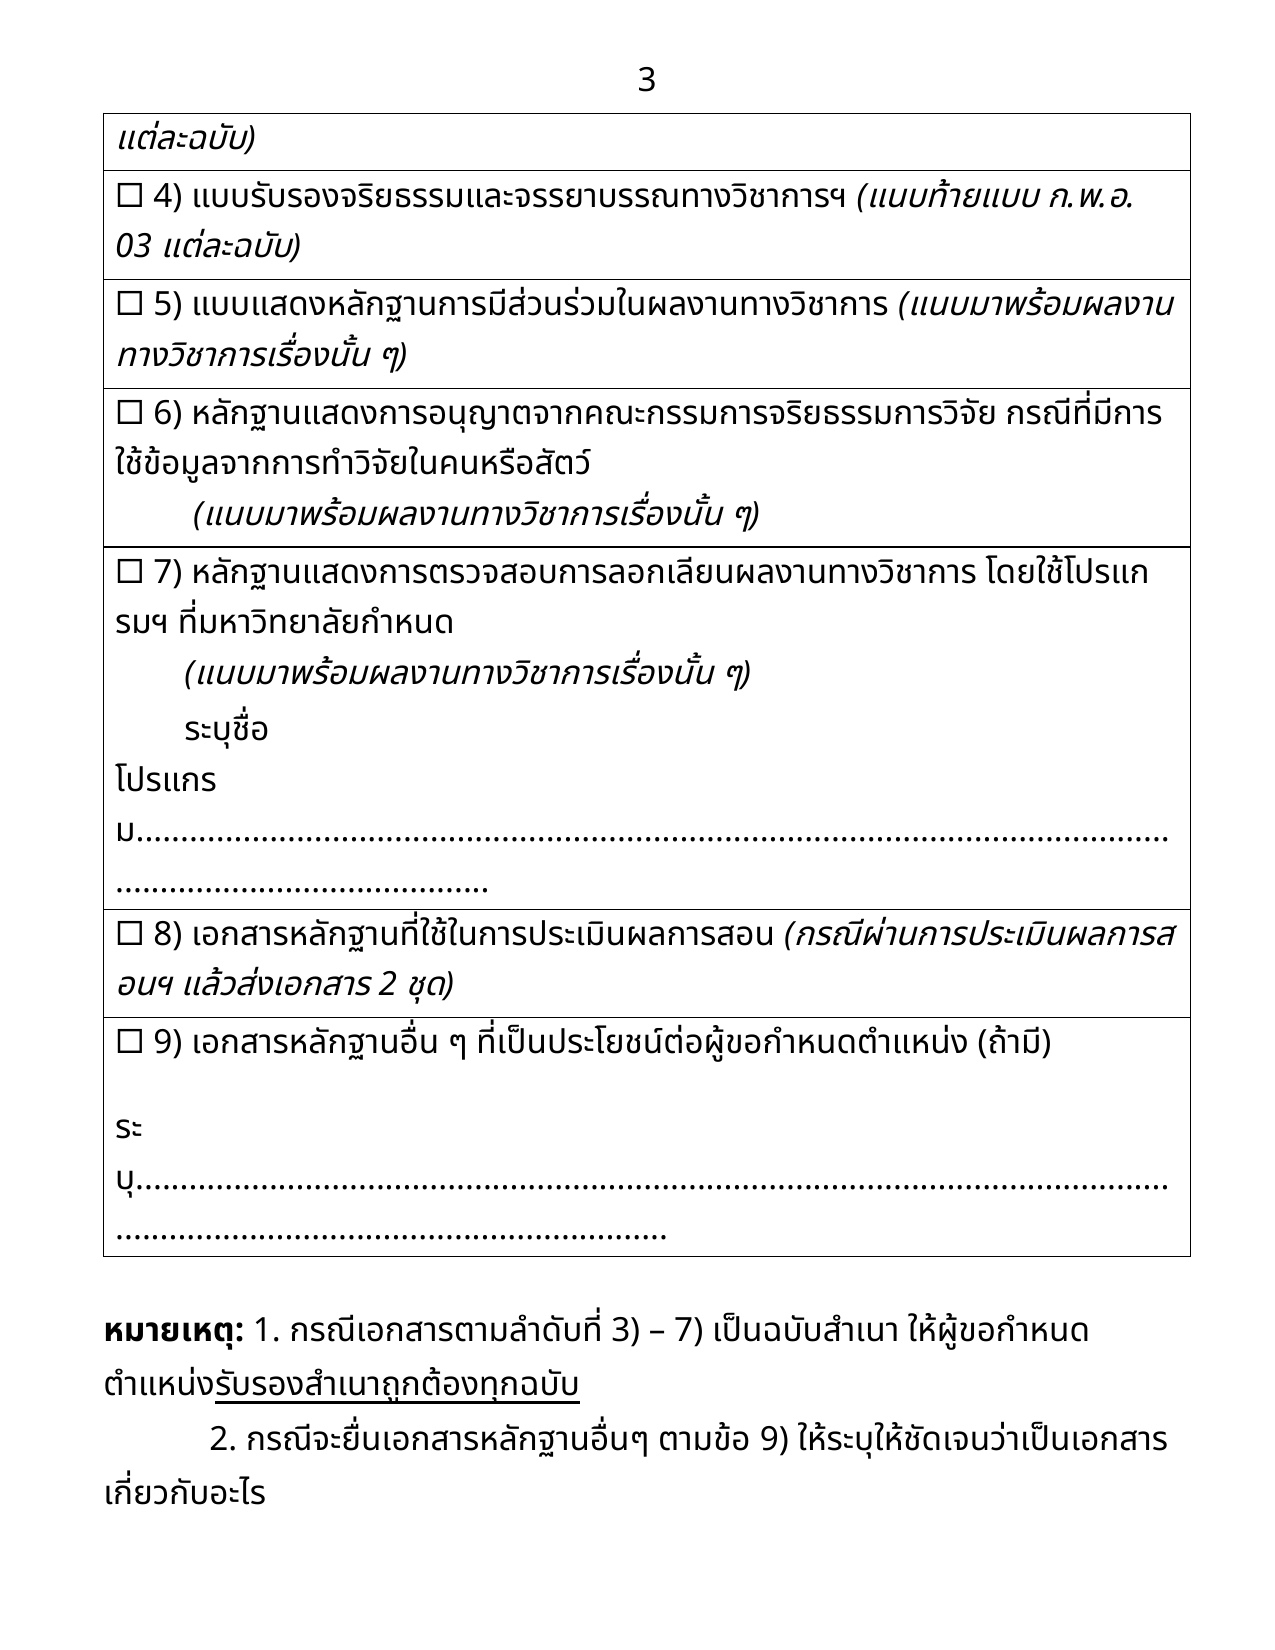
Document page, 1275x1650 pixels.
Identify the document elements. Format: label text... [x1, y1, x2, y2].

table_cell 9) เอกสารหลักฐานอื่น ๆ ที่เป็นประโยชน์ต่อผู้ขอกำหนดตำแหน่ง (ถ้ามี) ระบุ.................................................................................................................................................................................. [104, 1018, 1190, 1256]
table_cell 4) แบบรับรองจริยธรรมและจรรยาบรรณทางวิชาการฯ (แนบท้ายแบบ ก.พ.อ. 03 แต่ละฉบับ) [104, 171, 1190, 279]
table_cell 5) แบบแสดงหลักฐานการมีส่วนร่วมในผลงานทางวิชาการ (แนบมาพร้อมผลงานทางวิชาการเรื่องนั้น ๆ) [104, 280, 1190, 387]
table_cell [104, 114, 1190, 170]
text 2. กรณีจะยื่นเอกสารหลักฐานอื่นๆ ตามข้อ 9) ให้ระบุให้ชัดเจนว่าเป็นเอกสารเกี่ยวกับอะไร [103, 1415, 1191, 1520]
table_cell 6) หลักฐานแสดงการอนุญาตจากคณะกรรมการจริยธรรมการวิจัย กรณีที่มีการใช้ข้อมูลจากการทำวิจัยในคนหรือสัตว์ (แนบมาพร้อมผลงานทางวิชาการเรื่องนั้น ๆ) [104, 389, 1190, 546]
table_cell 7) หลักฐานแสดงการตรวจสอบการลอกเลียนผลงานทางวิชาการ โดยใช้โปรแกรมฯ ที่มหาวิทยาลัยกำหนด (แนบมาพร้อมผลงานทางวิชาการเรื่องนั้น ๆ) ระบุชื่อโปรแกรม.............................................................................................................................................................. [104, 548, 1190, 908]
table_cell 8) เอกสารหลักฐานที่ใช้ในการประเมินผลการสอน (กรณีผ่านการประเมินผลการสอนฯ แล้วส่งเอกสาร 2 ชุด) [104, 910, 1190, 1017]
text หมายเหตุ: 1. กรณีเอกสารตามลำดับที่ 3) – 7) เป็นฉบับสำเนา ให้ผู้ขอกำหนดตำแหน่งรับรองสำเนาถูกต้องทุกฉบับ [103, 1306, 1191, 1411]
